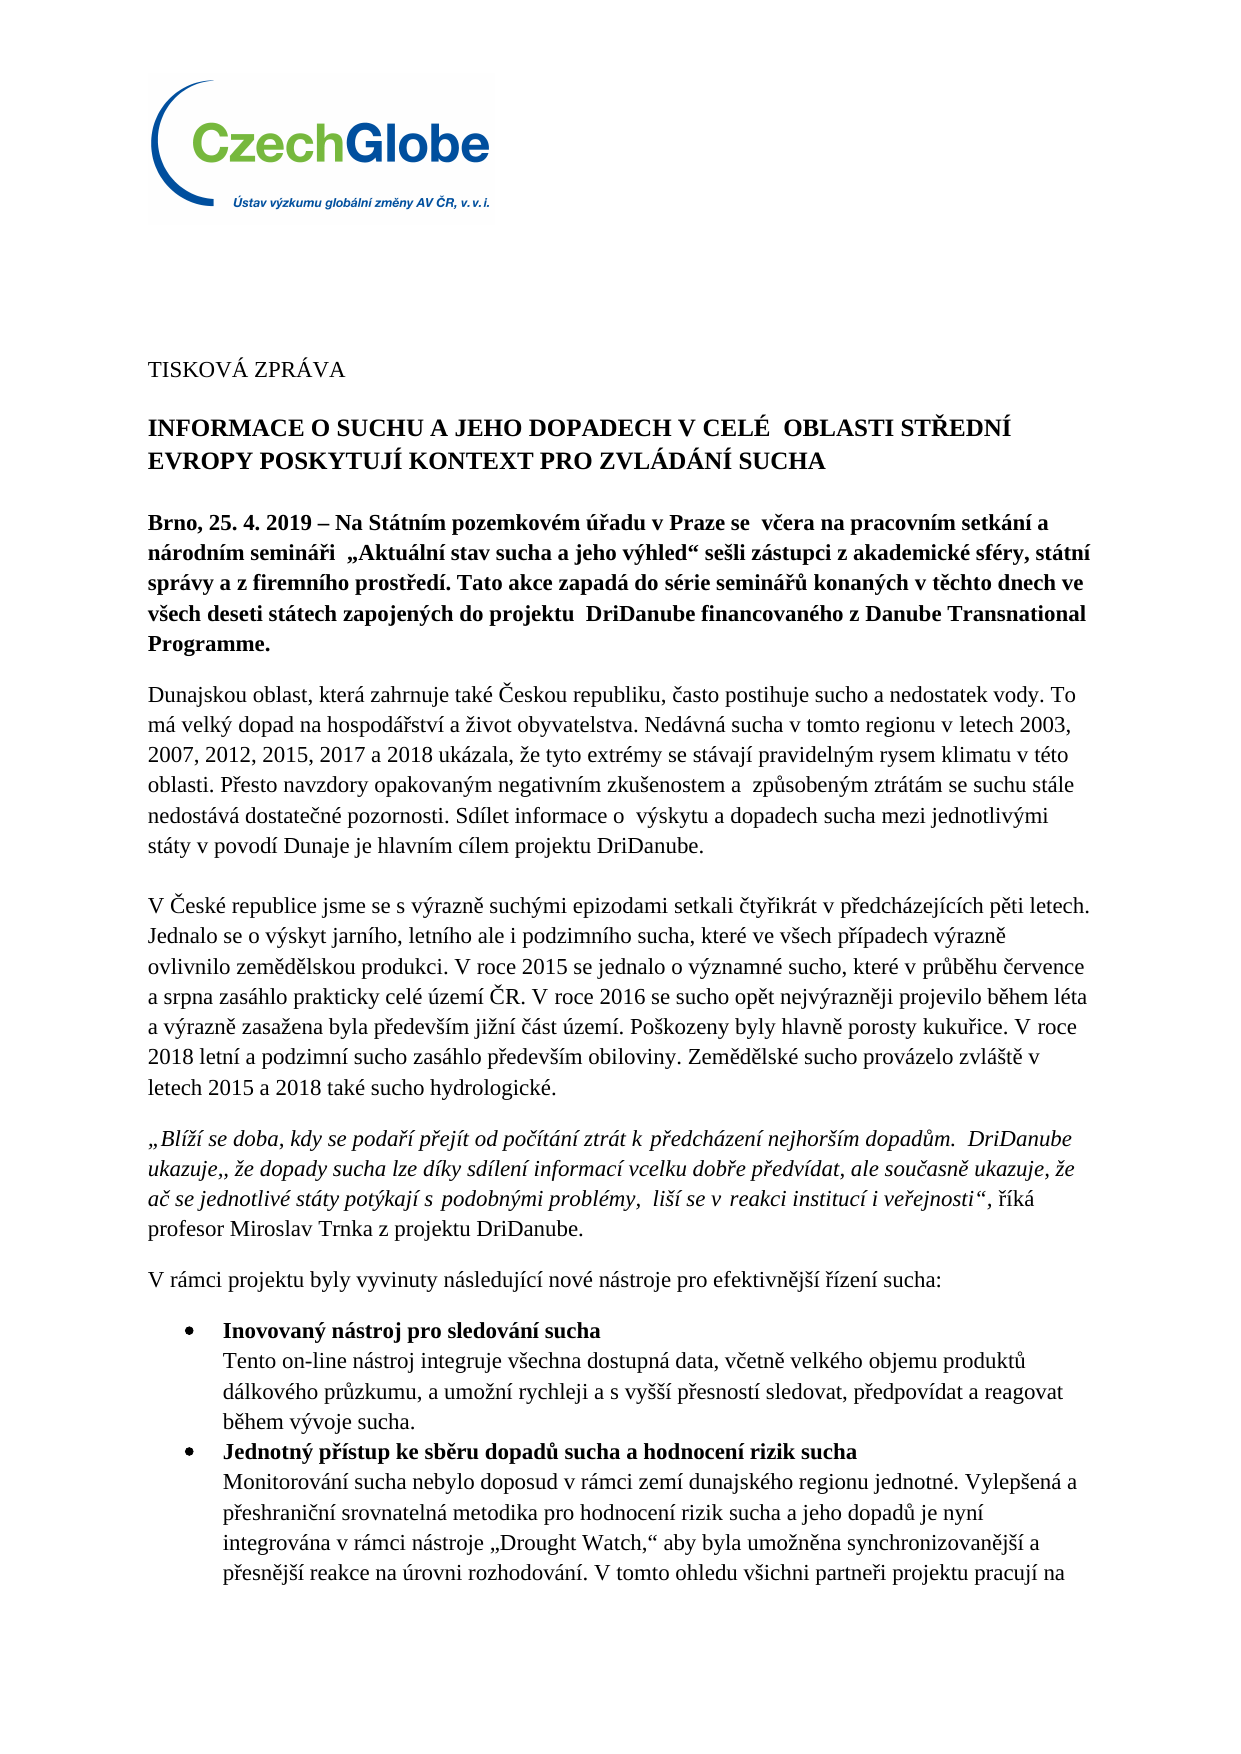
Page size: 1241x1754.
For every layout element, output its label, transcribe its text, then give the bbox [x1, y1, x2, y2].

text V České republice jsme se s výrazně suchými epizodami setkali čtyřikrát v předcházejících pěti letech. Jednalo se o výskyt jarního, letního ale i podzimního sucha, které ve všech případech výrazně ovlivnilo zemědělskou produkci. V roce 2015 se jednalo o významné sucho, které v průběhu července a srpna zasáhlo prakticky celé území ČR. V roce 2016 se sucho opět nejvýrazněji projevilo během léta a výrazně zasažena byla především jižní část území. Poškozeny byly hlavně porosty kukuřice. V roce 2018 letní a podzimní sucho zasáhlo především obiloviny. Zemědělské sucho provázelo zvláště v letech 2015 a 2018 také sucho hydrologické. [148, 892, 1093, 1100]
text TISKOVÁ ZPRÁVA [148, 356, 1093, 383]
picture [147, 73, 495, 225]
list Tento on-line nástroj integruje všechna dostupná data, včetně velkého objemu produktů dálkového průzkumu, a umožní rychleji a s vyšší přesností sledovat, předpovídat a reagovat během vývoje sucha. [223, 1348, 1093, 1434]
list Inovovaný nástroj pro sledování sucha [185, 1317, 1093, 1344]
text V rámci projektu byly vyvinuty následující nové nástroje pro efektivnější řízení sucha: [148, 1266, 1093, 1293]
text „Blíží se doba, kdy se podaří přejít od počítání ztrát k předcházení nejhorším dopadům. DriDanube ukazuje,, že dopady sucha lze díky sdílení informací vcelku dobře předvídat, ale současně ukazuje, že ač se jednotlivé státy potýkají s podobnými problémy, liší se v reakci institucí i veřejnosti“, říká profesor Miroslav Trnka z projektu DriDanube. [148, 1125, 1093, 1242]
list Jednotný přístup ke sběru dopadů sucha a hodnocení rizik sucha [185, 1438, 1093, 1464]
text INFORMACE O SUCHU A JEHO DOPADECH V CELÉ OBLASTI STŘEDNÍ EVROPY POSKYTUJÍ KONTEXT PRO ZVLÁDÁNÍ SUCHA [148, 413, 1093, 474]
text Brno, 25. 4. 2019 – Na Státním pozemkovém úřadu v Praze se včera na pracovním setkání a národním semináři „Aktuální stav sucha a jeho výhled“ sešli zástupci z akademické sféry, státní správy a z firemního prostředí. Tato akce zapadá do série seminářů konaných v těchto dnech ve všech deseti státech zapojených do projektu DriDanube financovaného z Danube Transnational Programme. [148, 509, 1093, 656]
text Dunajskou oblast, která zahrnuje také Českou republiku, často postihuje sucho a nedostatek vody. To má velký dopad na hospodářství a život obyvatelstva. Nedávná sucha v tomto regionu v letech 2003, 2007, 2012, 2015, 2017 a 2018 ukázala, že tyto extrémy se stávají pravidelným rysem klimatu v této oblasti. Přesto navzdory opakovaným negativním zkušenostem a způsobeným ztrátám se suchu stále nedostává dostatečné pozornosti. Sdílet informace o výskytu a dopadech sucha mezi jednotlivými státy v povodí Dunaje je hlavním cílem projektu DriDanube. [148, 681, 1093, 858]
